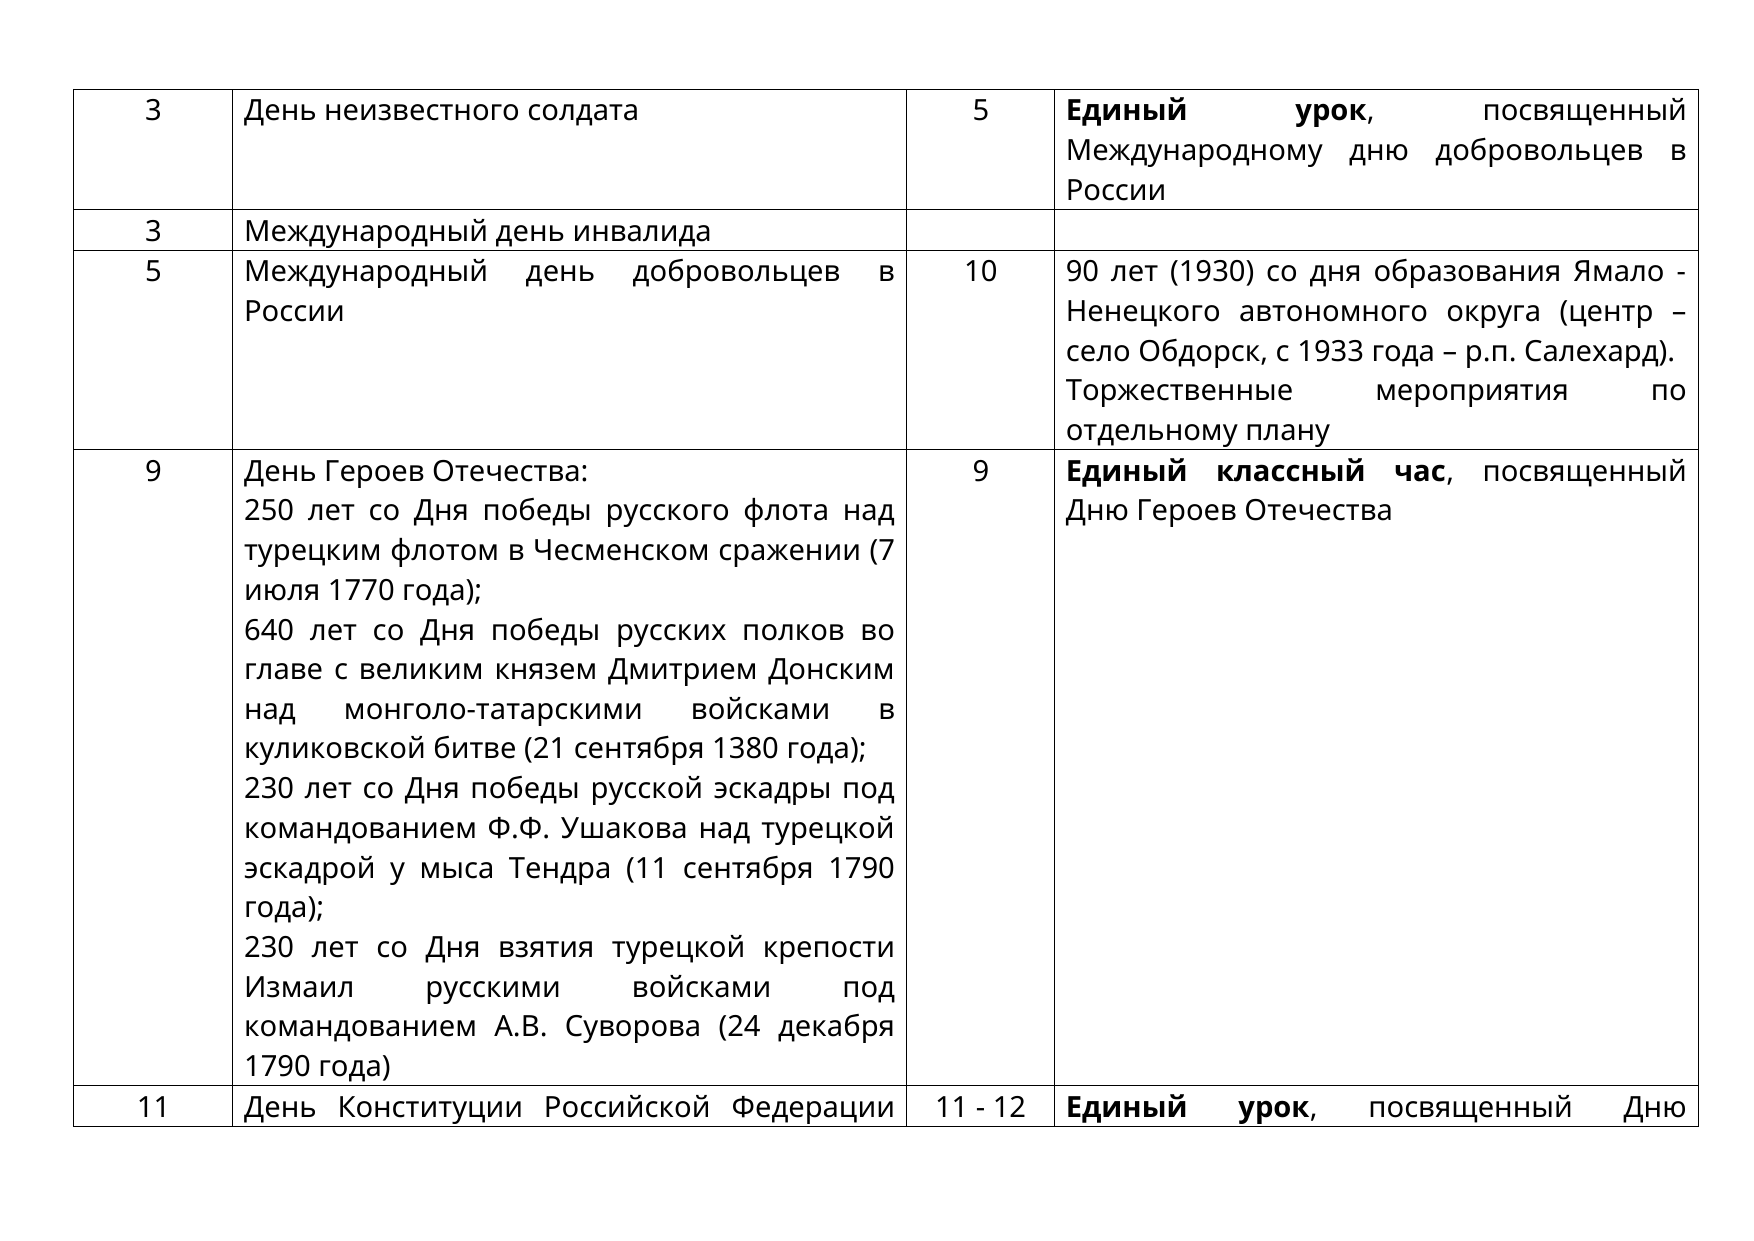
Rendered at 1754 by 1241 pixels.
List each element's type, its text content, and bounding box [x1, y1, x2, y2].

table_cell 90 лет (1930) со дня образования Ямало - Ненецкого автономного округа (центр – село Обдорск, с 1933 года – р.п. Салехард). Торжественные мероприятия по отдельному плану [1055, 251, 1698, 449]
table_cell 9 [907, 450, 1054, 1085]
table_cell Единый классный час, посвященный Дню Героев Отечества [1055, 450, 1698, 1085]
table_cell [1055, 1086, 1698, 1126]
table_cell 11 [74, 1086, 232, 1126]
table_cell 5 [74, 251, 232, 449]
table_cell 3 [74, 90, 232, 209]
table_cell Международный день добровольцев в России [233, 251, 906, 449]
table_cell Международный день инвалида [233, 210, 906, 249]
table_cell Единый урок, посвященный Международному дню добровольцев в России [1055, 90, 1698, 209]
table_cell День Героев Отечества: 250 лет со Дня победы русского флота над турецким флотом в Чесменском сражении (7 июля 1770 года); 640 лет со Дня победы русских полков во главе с великим князем Дмитрием Донским над монголо-татарскими войсками в куликовской битве (21 сентября 1380 года); 230 лет со Дня победы русской эскадры под командованием Ф.Ф. Ушакова над турецкой эскадрой у мыса Тендра (11 сентября 1790 года); 230 лет со Дня взятия турецкой крепости Измаил русскими войсками под командованием А.В. Суворова (24 декабря 1790 года) [233, 450, 906, 1085]
table_cell День неизвестного солдата [233, 90, 906, 209]
table_cell 10 [907, 251, 1054, 449]
table_cell [907, 210, 1054, 249]
table_cell 11 - 12 [907, 1086, 1054, 1126]
table_cell [1055, 210, 1698, 249]
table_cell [233, 1086, 906, 1126]
table_cell 5 [907, 90, 1054, 209]
table_cell 9 [74, 450, 232, 1085]
table_cell 3 [74, 210, 232, 249]
